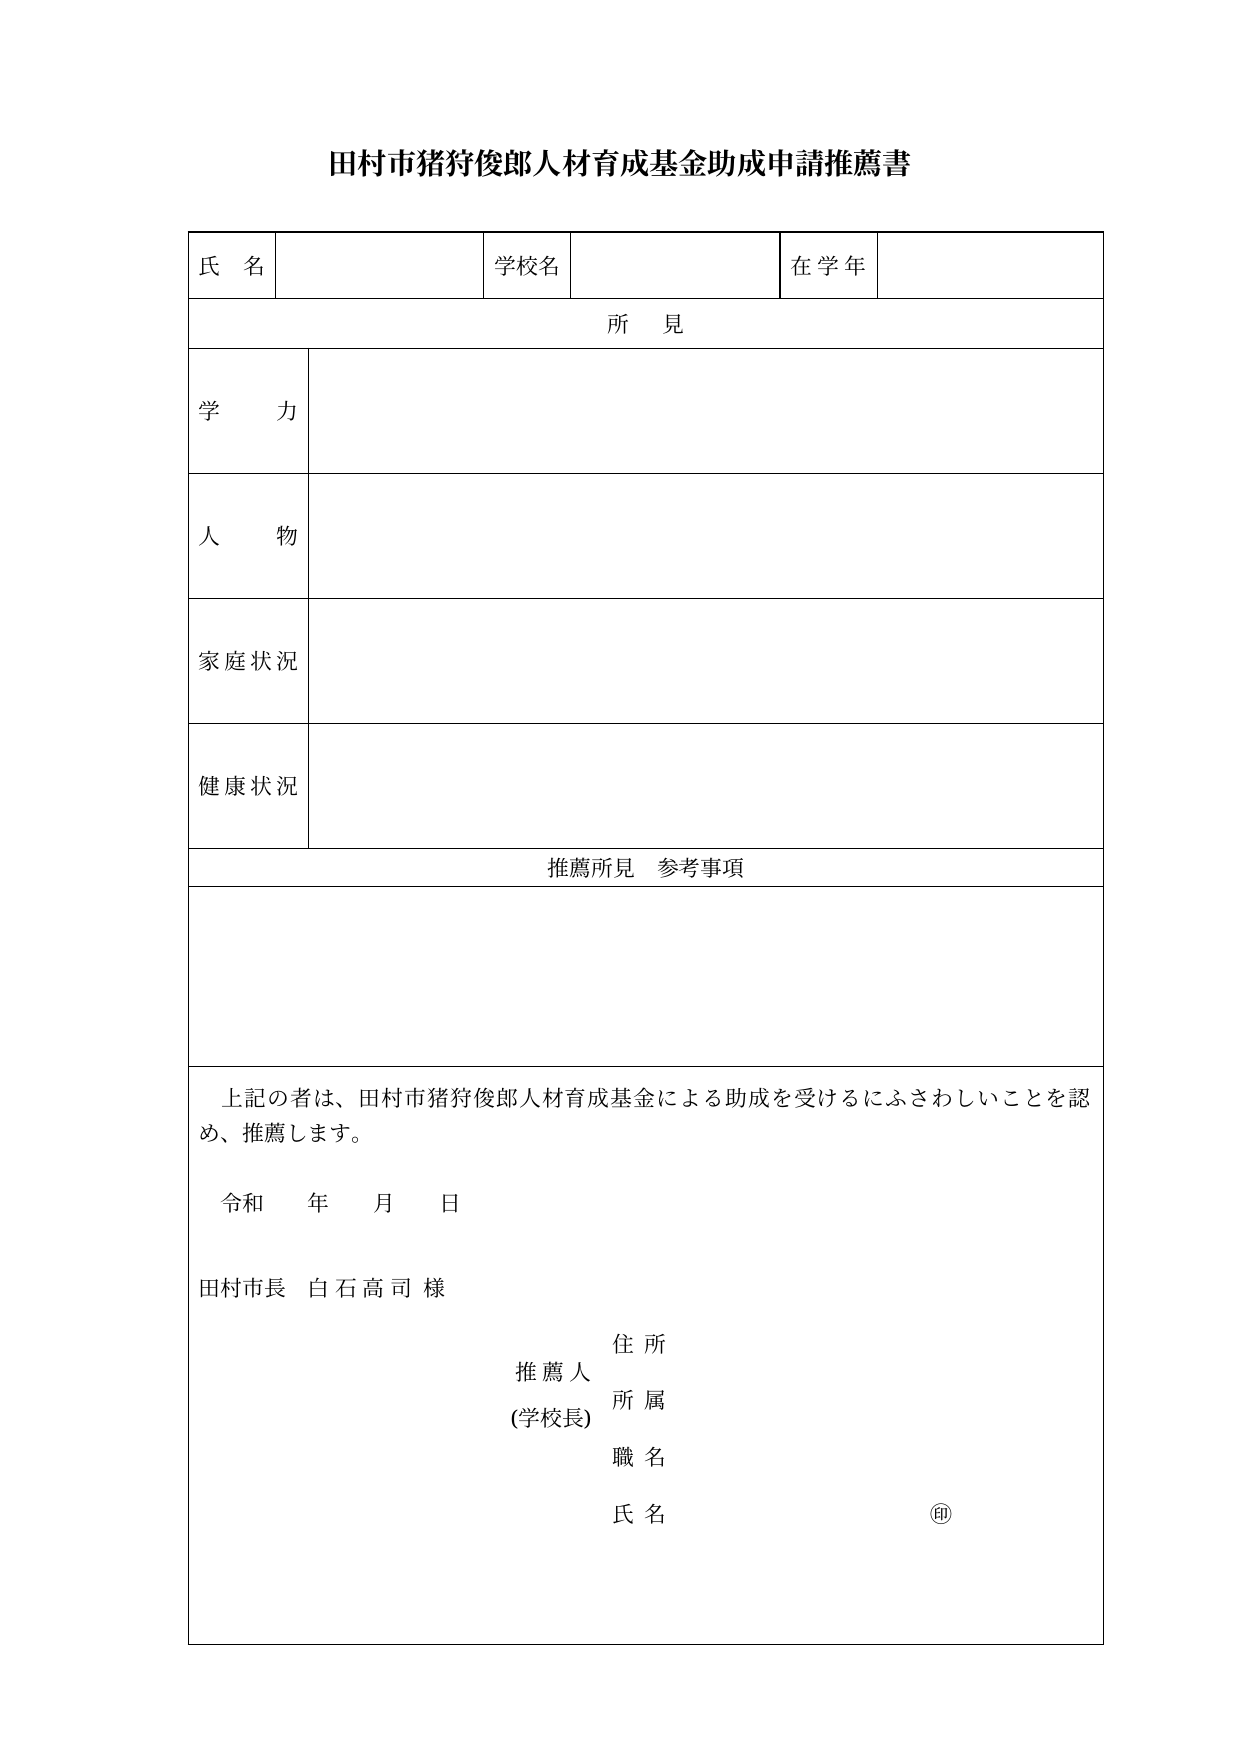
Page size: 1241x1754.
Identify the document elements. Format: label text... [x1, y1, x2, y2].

table_cell [309, 724, 1103, 847]
table_cell 上記の者は、田村市猪狩俊郎人材育成基金による助成を受けるにふさわしいことを認め、推薦します。 令和 年 月 日 [189, 1067, 1103, 1269]
table_header [276, 233, 483, 297]
table_cell 家庭状況 [189, 599, 308, 722]
table_header 氏名 [189, 233, 275, 297]
table_cell 推薦人 (学校長) [483, 1269, 601, 1644]
table_cell 健康状況 [189, 724, 308, 847]
table_header 学校名 [484, 233, 570, 297]
text 田村市猪狩俊郎人材育成基金助成申請推薦書 [177, 127, 1063, 196]
table_header 在学年 [781, 233, 877, 297]
table_cell 田村市長 白 石 高 司 様 [189, 1269, 483, 1644]
table_cell [309, 349, 1103, 472]
table_cell 推薦所見 参考事項 [189, 849, 1103, 886]
table_header [571, 233, 779, 297]
table_cell 所見 [189, 299, 1103, 347]
table_cell [189, 887, 1103, 1066]
table_header [878, 233, 1103, 297]
table_cell [309, 599, 1103, 722]
table_cell [309, 474, 1103, 597]
table_cell 学力 [189, 349, 308, 472]
table_cell 住所 所属 職名 氏名 ㊞ [601, 1269, 1103, 1644]
table_cell 人物 [189, 474, 308, 597]
